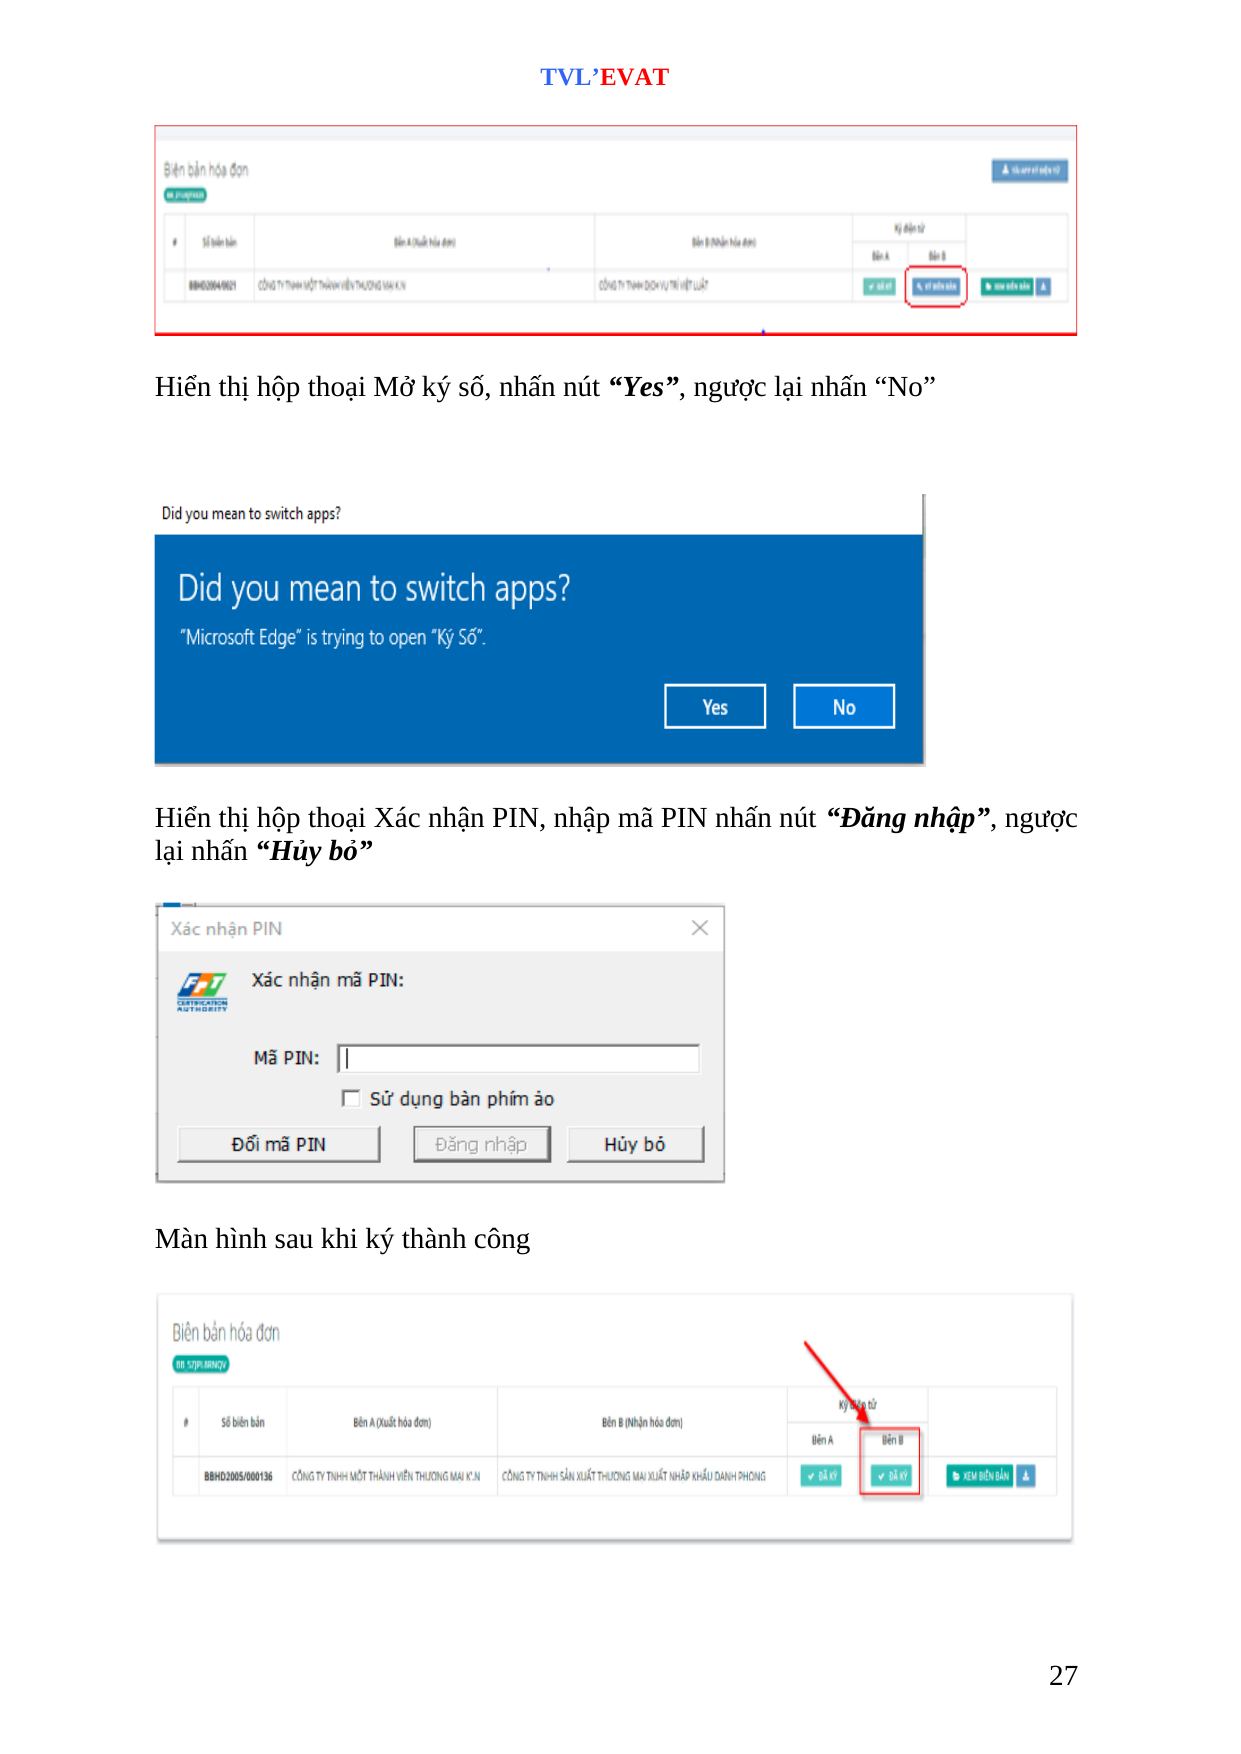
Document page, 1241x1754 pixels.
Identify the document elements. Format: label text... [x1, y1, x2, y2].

text Màn hình sau khi ký thành công [154, 1221, 1078, 1255]
picture [154, 900, 730, 1188]
text Hiển thị hộp thoại Xác nhận PIN, nhập mã PIN nhấn nút “Đăng nhập”, ngược lại nhấn “Hủy bỏ” [154, 800, 1078, 867]
picture [154, 125, 1078, 336]
picture [154, 1288, 1078, 1556]
text Hiển thị hộp thoại Mở ký số, nhấn nút “Yes”, ngược lại nhấn “No” [154, 369, 1078, 403]
picture [154, 494, 927, 767]
